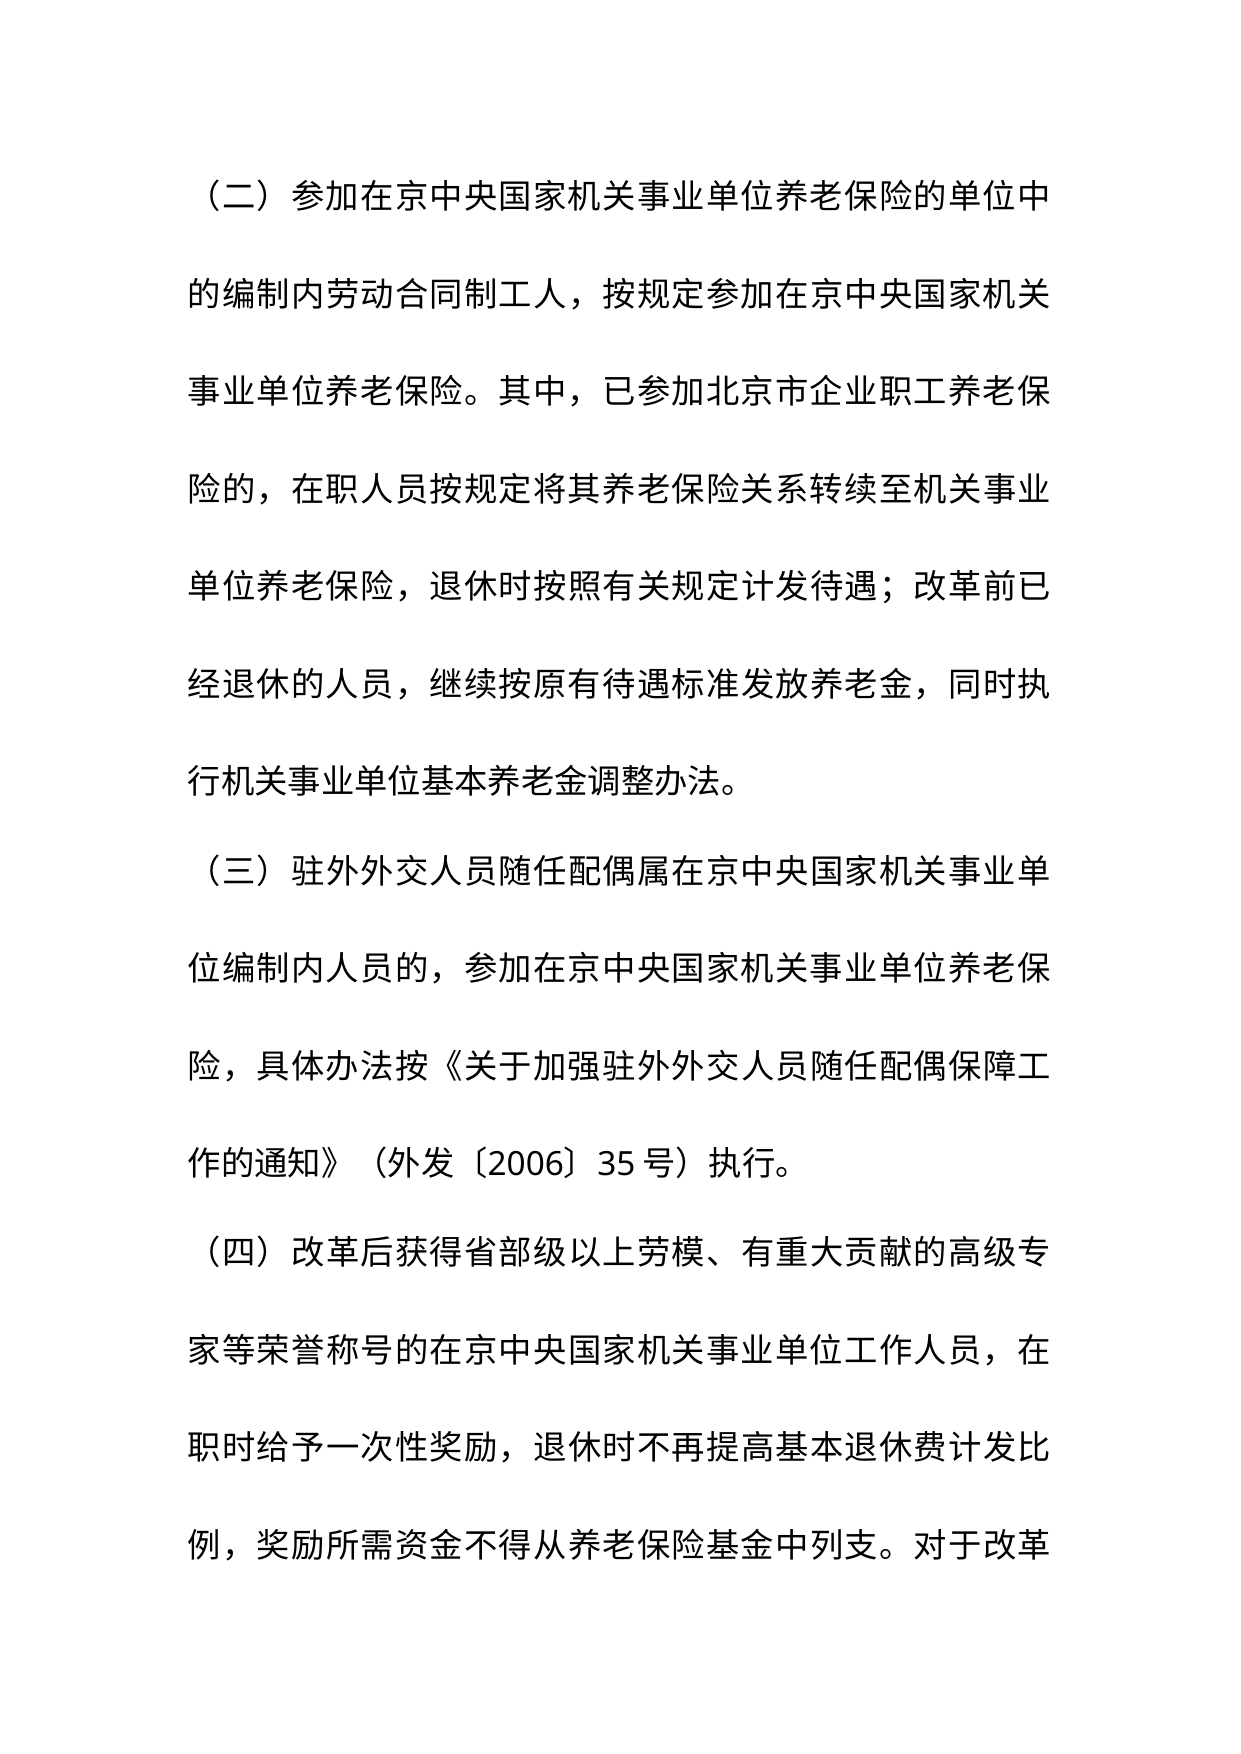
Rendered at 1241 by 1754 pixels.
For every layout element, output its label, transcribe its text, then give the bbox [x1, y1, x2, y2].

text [187, 1218, 1053, 1575]
text （三）驻外外交人员随任配偶属在京中央国家机关事业单位编制内人员的，参加在京中央国家机关事业单位养老保险，具体办法按《关于加强驻外外交人员随任配偶保障工作的通知》（外发〔2006〕35号）执行。 [187, 836, 1053, 1193]
text （二）参加在京中央国家机关事业单位养老保险的单位中的编制内劳动合同制工人，按规定参加在京中央国家机关事业单位养老保险。其中，已参加北京市企业职工养老保险的，在职人员按规定将其养老保险关系转续至机关事业单位养老保险，退休时按照有关规定计发待遇；改革前已经退休的人员，继续按原有待遇标准发放养老金，同时执行机关事业单位基本养老金调整办法。 [187, 162, 1053, 812]
